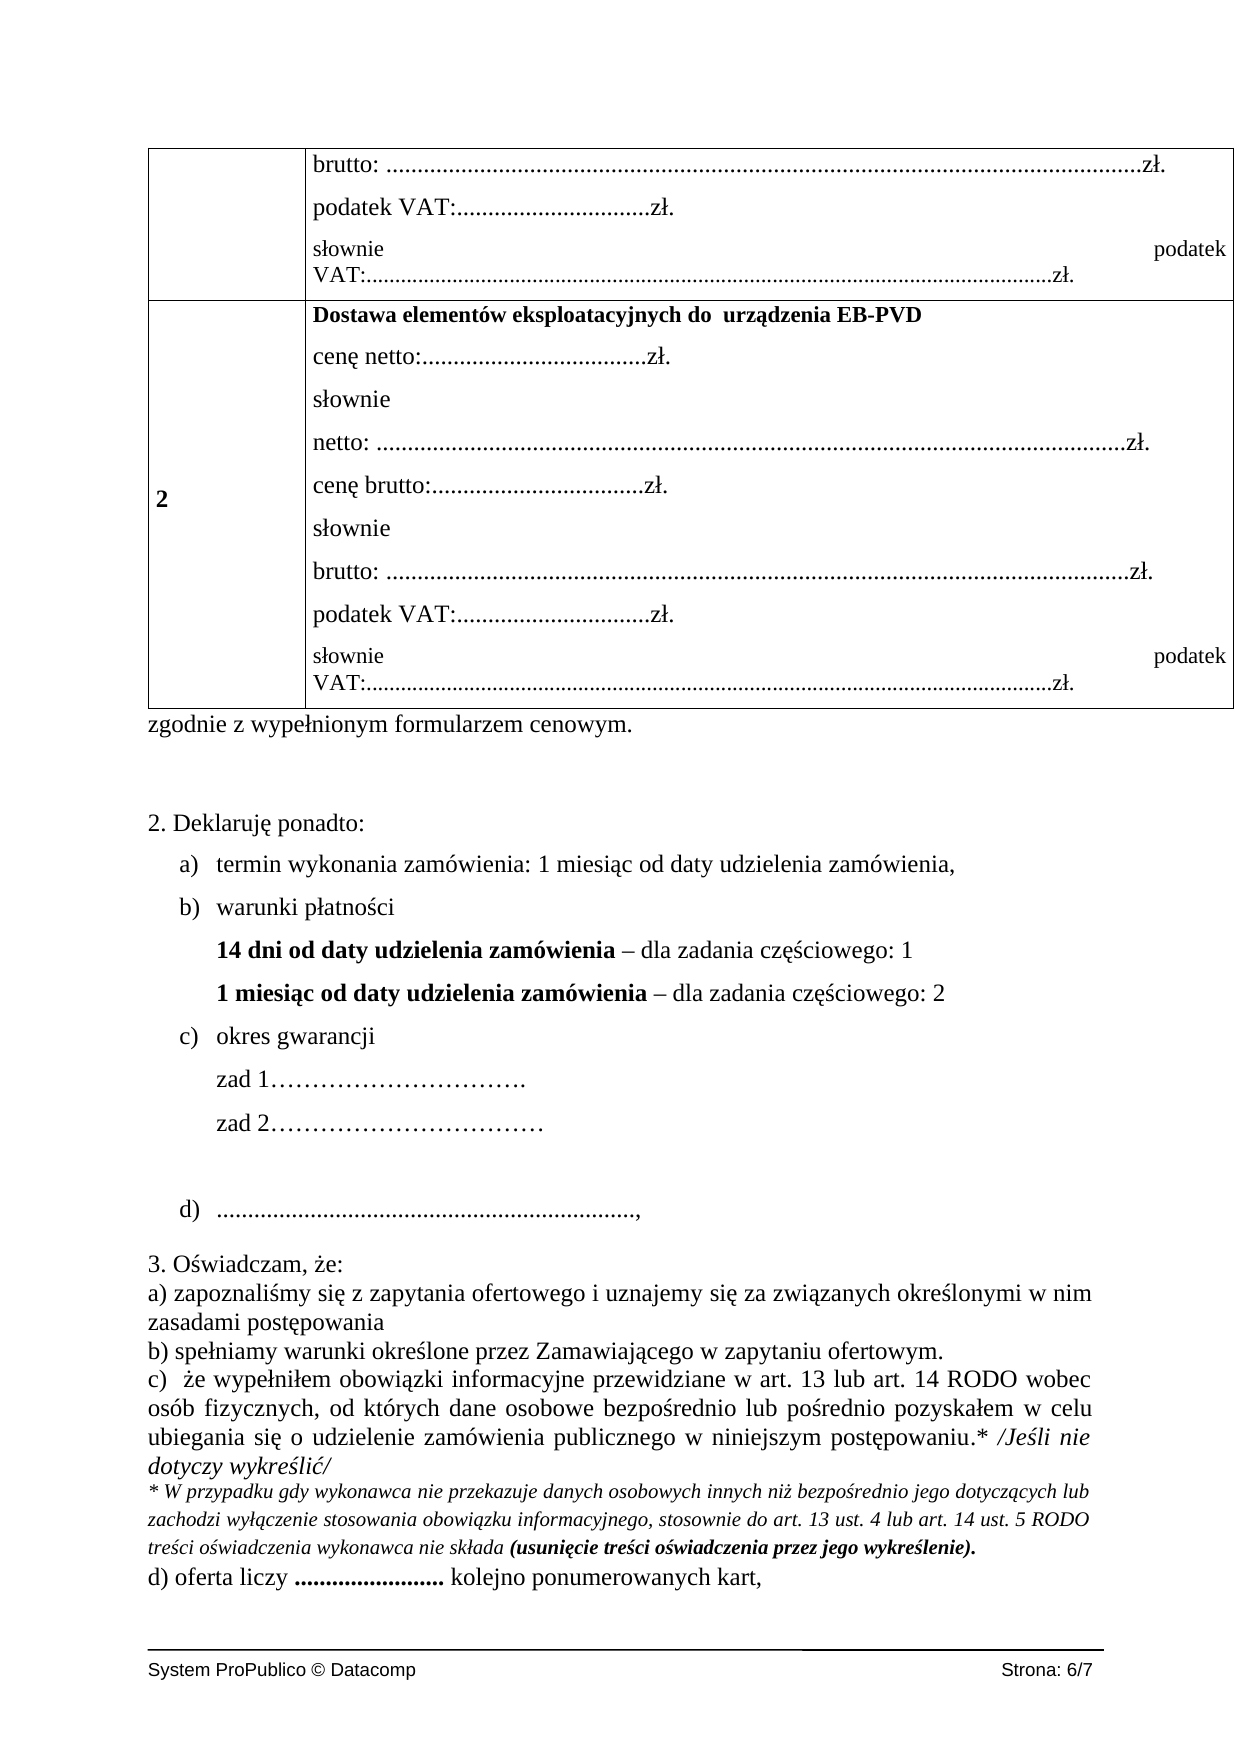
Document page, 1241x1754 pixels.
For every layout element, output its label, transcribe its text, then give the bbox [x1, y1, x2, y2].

text 1 miesiąc od daty udzielenia zamówienia – dla zadania częściowego: 2 [216, 978, 1092, 1007]
table_cell 1 [149, 149, 305, 300]
list okres gwarancji [179, 1021, 1092, 1050]
text 3. Oświadczam, że: [148, 1249, 1092, 1278]
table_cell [306, 149, 1233, 300]
list warunki płatności [179, 892, 1092, 921]
text zad 2…………………………… [216, 1108, 1092, 1136]
table_cell Dostawa elementów eksploatacyjnych do urządzenia EB-PVD cenę netto:....................................zł. słownie netto: ........................................................................................................................zł. cenę brutto:..................................zł. słownie brutto: .......................................................................................................................zł. podatek VAT:...............................zł. słownie podatek VAT:........................................................................................................................zł. [306, 301, 1233, 708]
list ..................................................................., [179, 1194, 1092, 1223]
text d) oferta liczy ........................ kolejno ponumerowanych kart, [148, 1562, 1092, 1591]
text b) spełniamy warunki określone przez Zamawiającego w zapytaniu ofertowym. [148, 1336, 1092, 1364]
text 14 dni od daty udzielenia zamówienia – dla zadania częściowego: 1 [216, 935, 1092, 964]
text c) że wypełniłem obowiązki informacyjne przewidziane w art. 13 lub art. 14 RODO wobec osób fizycznych, od których dane osobowe bezpośrednio lub pośrednio pozyskałem w celu ubiegania się o udzielenie zamówienia publicznego w niniejszym postępowaniu.* /Jeśli nie dotyczy wykreślić/ [148, 1364, 1092, 1479]
table_cell 2 [149, 301, 305, 708]
text zad 1…………………………. [216, 1064, 1092, 1093]
list termin wykonania zamówienia: 1 miesiąc od daty udzielenia zamówienia, [179, 849, 1092, 878]
text * W przypadku gdy wykonawca nie przekazuje danych osobowych innych niż bezpośrednio jego dotyczących lub zachodzi wyłączenie stosowania obowiązku informacyjnego, stosownie do art. 13 ust. 4 lub art. 14 ust. 5 RODO treści oświadczenia wykonawca nie składa (usunięcie treści oświadczenia przez jego wykreślenie). [148, 1479, 1092, 1559]
text 2. Deklaruję ponadto: [148, 808, 1092, 836]
text a) zapoznaliśmy się z zapytania ofertowego i uznajemy się za związanych określonymi w nim zasadami postępowania [148, 1278, 1092, 1336]
text zgodnie z wypełnionym formularzem cenowym. [148, 709, 1092, 738]
